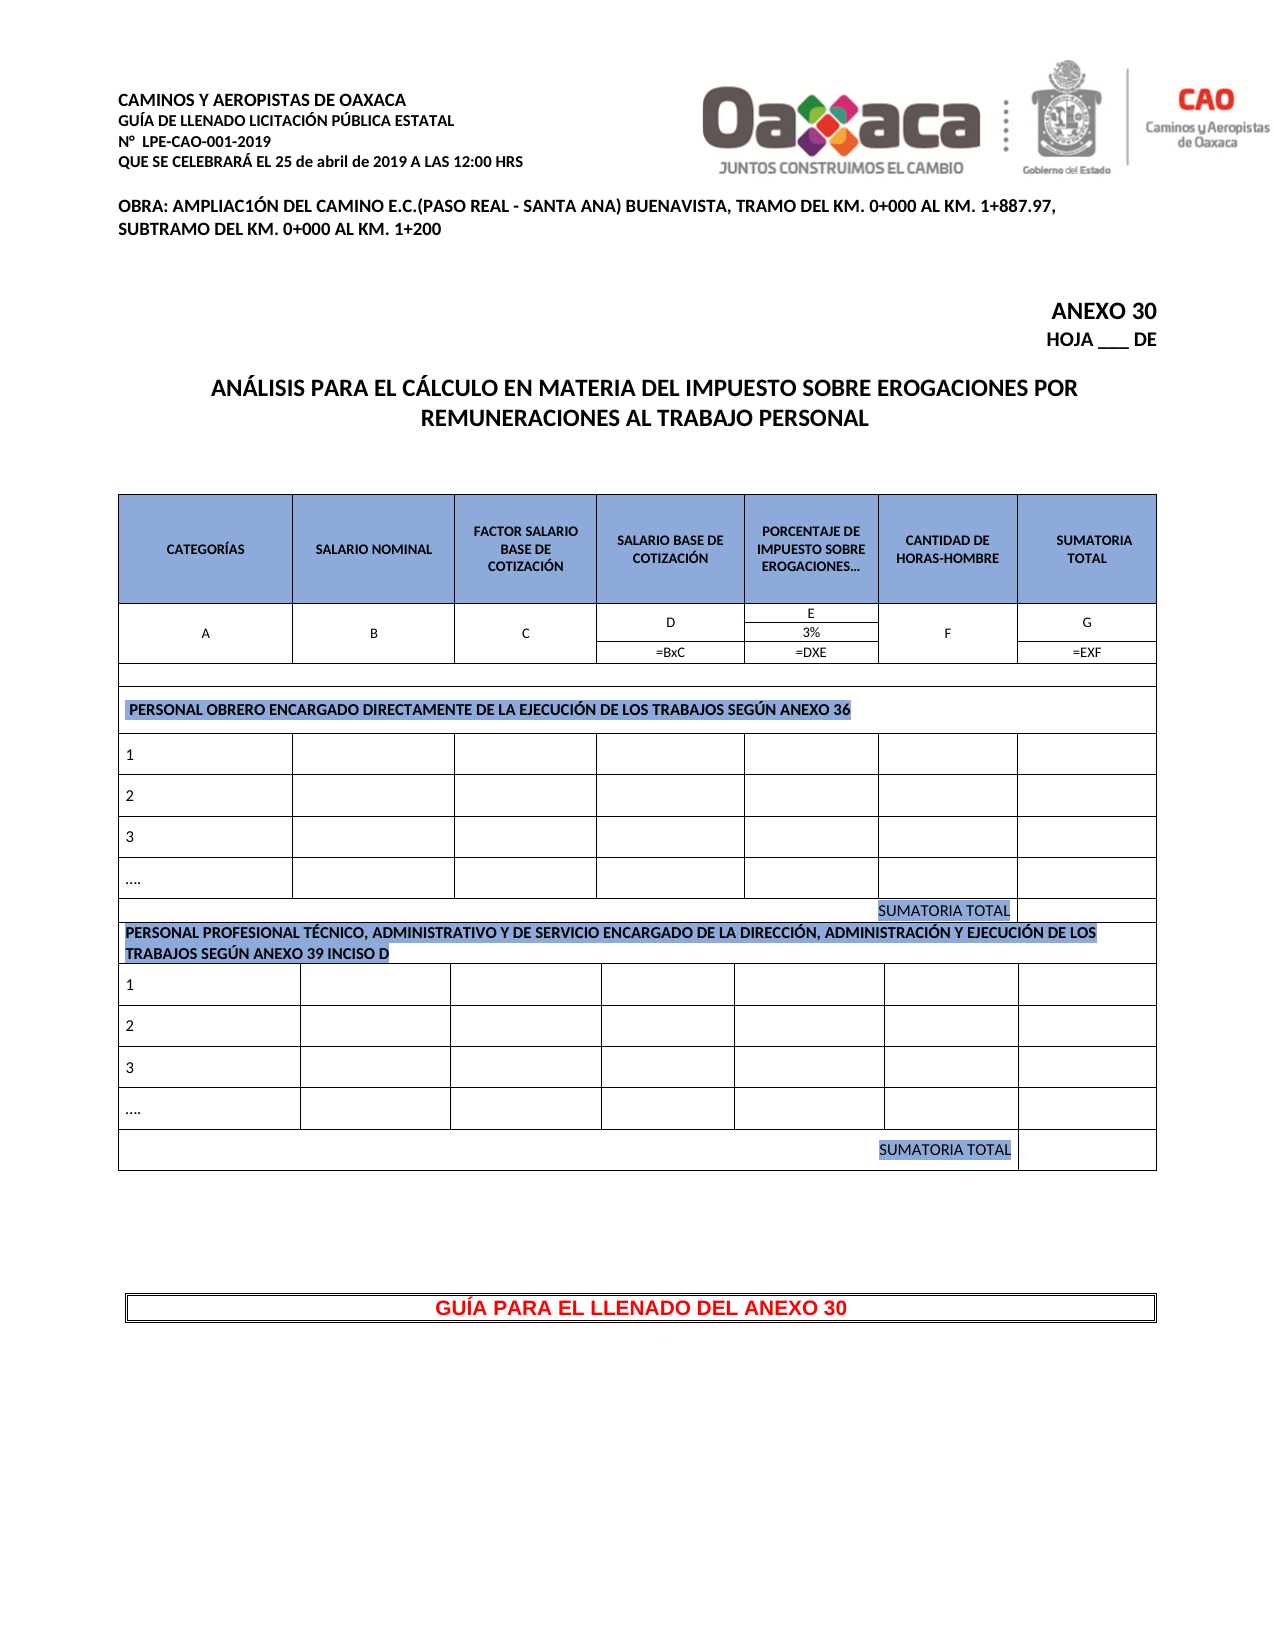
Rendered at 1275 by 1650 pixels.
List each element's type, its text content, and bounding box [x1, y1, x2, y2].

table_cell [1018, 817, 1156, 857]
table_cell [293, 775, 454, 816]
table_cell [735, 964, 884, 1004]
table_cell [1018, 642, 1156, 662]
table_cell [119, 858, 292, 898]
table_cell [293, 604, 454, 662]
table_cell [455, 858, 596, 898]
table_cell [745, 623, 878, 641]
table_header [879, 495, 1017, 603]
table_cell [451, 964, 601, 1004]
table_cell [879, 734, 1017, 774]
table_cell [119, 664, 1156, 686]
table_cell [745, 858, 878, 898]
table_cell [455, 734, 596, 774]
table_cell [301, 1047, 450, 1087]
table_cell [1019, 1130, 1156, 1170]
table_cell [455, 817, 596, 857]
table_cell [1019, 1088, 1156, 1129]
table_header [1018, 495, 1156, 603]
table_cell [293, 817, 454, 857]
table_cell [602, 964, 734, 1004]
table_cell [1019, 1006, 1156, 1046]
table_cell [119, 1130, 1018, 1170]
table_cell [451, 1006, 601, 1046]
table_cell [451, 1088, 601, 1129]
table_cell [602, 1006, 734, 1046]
table_header FACTOR SALARIO BASE DE COTIZACIÓN [455, 495, 596, 603]
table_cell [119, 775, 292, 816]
picture [702, 60, 1275, 178]
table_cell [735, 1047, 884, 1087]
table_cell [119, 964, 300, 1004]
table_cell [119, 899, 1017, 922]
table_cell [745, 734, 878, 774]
text ANÁLISIS PARA EL CÁLCULO EN MATERIA DEL IMPUESTO SOBRE EROGACIONES POR REMUNERACIONES AL TRABAJO PERSONAL [133, 372, 1157, 433]
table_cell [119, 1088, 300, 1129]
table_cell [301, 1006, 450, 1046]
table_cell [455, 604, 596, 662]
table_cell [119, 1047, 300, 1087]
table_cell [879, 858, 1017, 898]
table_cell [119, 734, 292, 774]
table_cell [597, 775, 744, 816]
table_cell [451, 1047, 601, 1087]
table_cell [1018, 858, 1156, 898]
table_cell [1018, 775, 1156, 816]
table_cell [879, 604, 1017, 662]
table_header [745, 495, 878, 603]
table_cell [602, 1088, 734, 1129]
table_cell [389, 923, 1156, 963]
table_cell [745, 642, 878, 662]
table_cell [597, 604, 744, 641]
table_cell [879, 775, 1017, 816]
table_header SALARIO NOMINAL [293, 495, 454, 603]
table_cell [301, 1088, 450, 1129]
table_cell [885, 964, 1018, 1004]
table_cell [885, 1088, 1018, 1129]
text HOJA ___ DE [118, 326, 1157, 351]
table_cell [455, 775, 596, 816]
text ANEXO 30 [118, 295, 1157, 326]
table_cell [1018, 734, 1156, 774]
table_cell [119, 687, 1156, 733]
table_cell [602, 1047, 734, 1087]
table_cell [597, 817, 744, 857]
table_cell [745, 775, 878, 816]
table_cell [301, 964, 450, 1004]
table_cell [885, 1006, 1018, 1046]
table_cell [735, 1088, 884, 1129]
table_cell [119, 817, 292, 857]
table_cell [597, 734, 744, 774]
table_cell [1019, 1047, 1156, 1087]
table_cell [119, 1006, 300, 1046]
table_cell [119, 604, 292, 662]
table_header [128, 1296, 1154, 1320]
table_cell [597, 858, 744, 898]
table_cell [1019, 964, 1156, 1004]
table_header CATEGORÍAS [119, 495, 292, 603]
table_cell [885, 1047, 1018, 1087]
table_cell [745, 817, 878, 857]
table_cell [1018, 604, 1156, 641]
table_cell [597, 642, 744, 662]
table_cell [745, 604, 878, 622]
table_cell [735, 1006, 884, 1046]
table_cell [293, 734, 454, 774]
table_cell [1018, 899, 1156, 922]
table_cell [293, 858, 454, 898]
table_header SALARIO BASE DE COTIZACIÓN [597, 495, 744, 603]
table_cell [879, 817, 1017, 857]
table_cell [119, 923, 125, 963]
